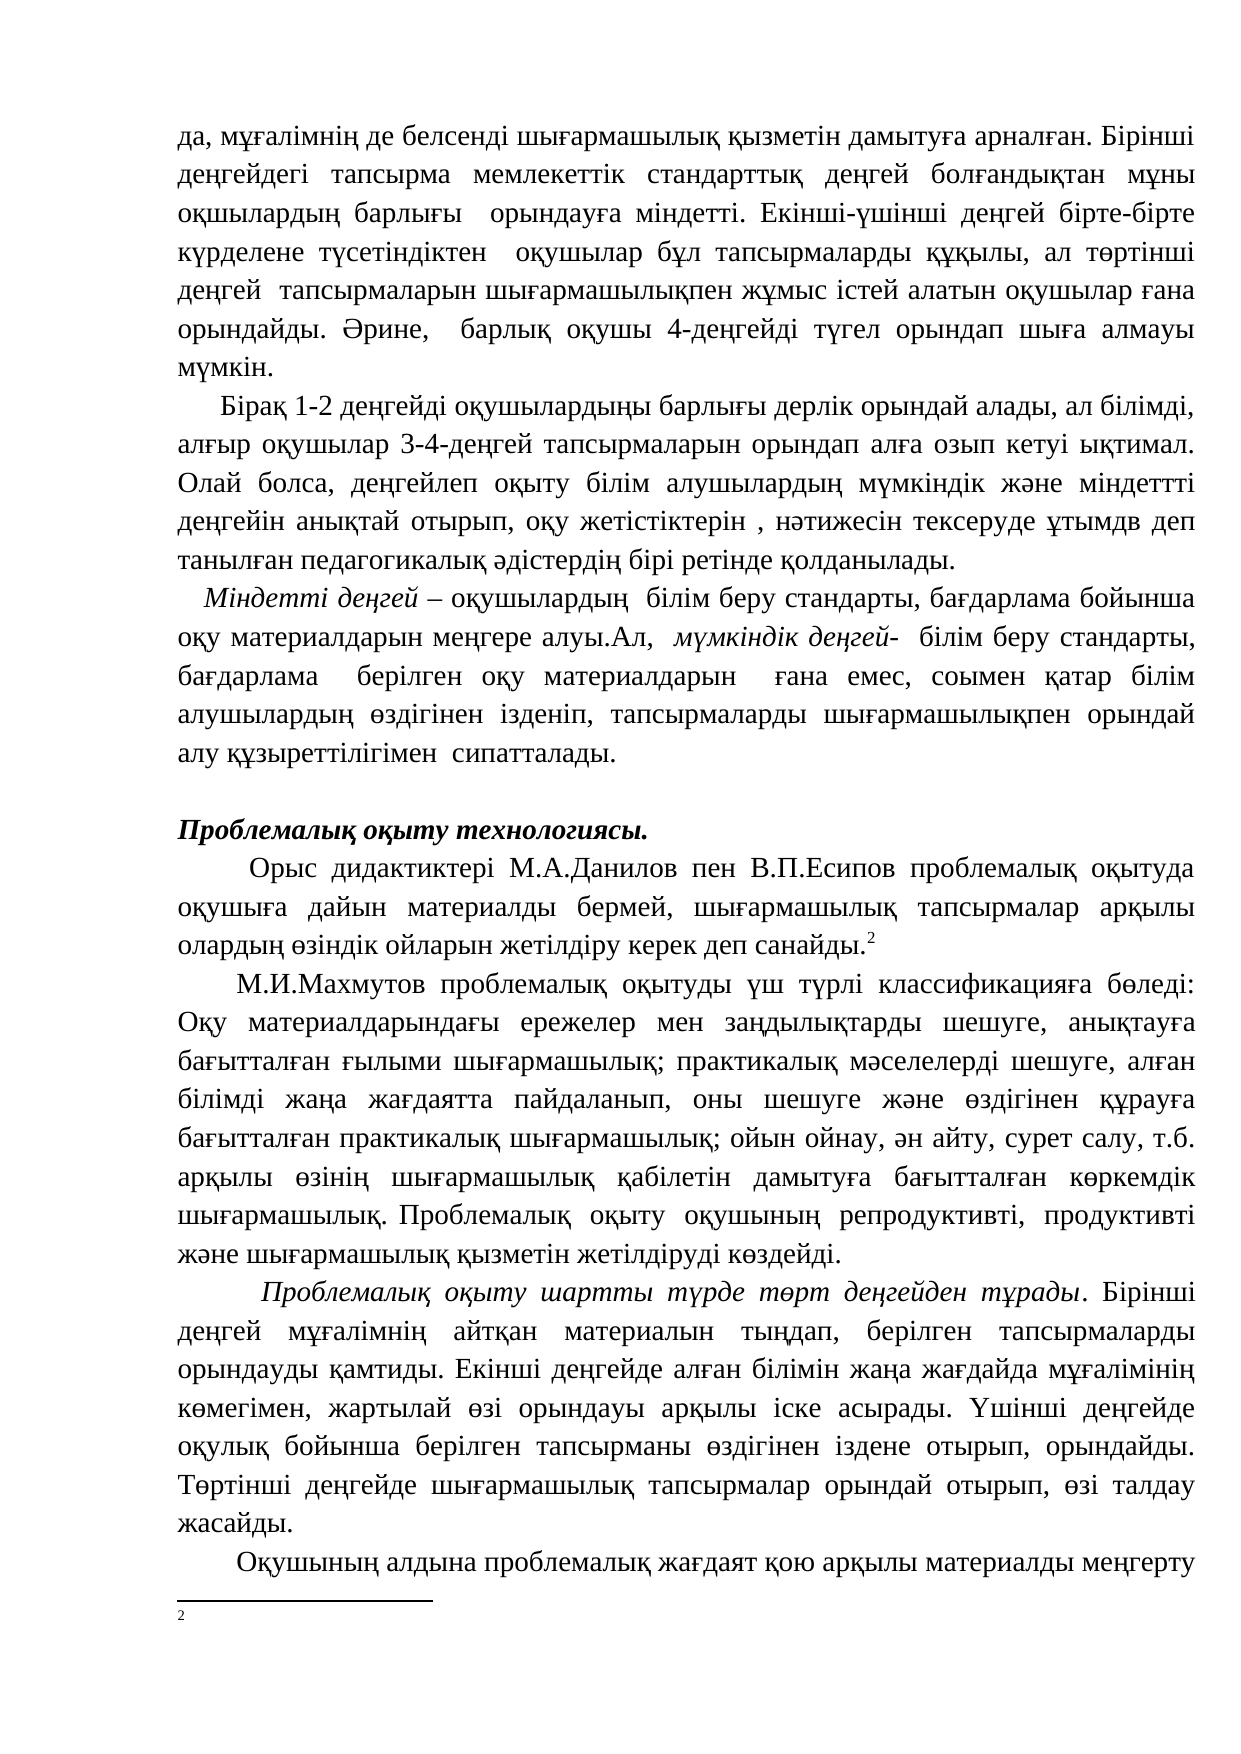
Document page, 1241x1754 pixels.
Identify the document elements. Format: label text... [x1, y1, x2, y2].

text Проблемалық оқыту шартты түрде төрт деңгейден тұрады. Бірінші деңгей мұғалімнің айтқан материалын тыңдап, берілген тапсырмаларды орындауды қамтиды. Екінші деңгейде алған білімін жаңа жағдайда мұғалімінің көмегімен, жартылай өзі орындауы арқылы іске асырады. Үшінші деңгейде оқулық бойынша берілген тапсырманы өздігінен іздене отырып, орындайды. Төртінші деңгейде шығармашылық тапсырмалар орындай отырып, өзі талдау жасайды. [177, 1274, 1196, 1539]
text М.И.Махмутов проблемалық оқытуды үш түрлі классификацияға бөледі: Оқу материалдарындағы ережелер мен заңдылықтарды шешуге, анықтауға бағытталған ғылыми шығармашылық; практикалық мәселелерді шешуге, алған білімді жаңа жағдаятта пайдаланып, оны шешуге және өздігінен құрауға бағытталған практикалық шығармашылық; ойын ойнау, ән айту, сурет салу, т.б. арқылы өзінің шығармашылық қабілетін дамытуға бағытталған көркемдік шығармашылық. Проблемалық оқыту оқушының репродуктивті, продуктивті және шығармашылық қызметін жетілдіруді көздейді. [177, 966, 1196, 1269]
text Міндетті деңгей – оқушылардың білім беру стандарты, бағдарлама бойынша оқу материалдарын меңгере алуы.Ал, мүмкіндік деңгей- білім беру стандарты, бағдарлама берілген оқу материалдарын ғана емес, соымен қатар білім алушылардың өздігінен ізденіп, тапсырмаларды шығармашылықпен орындай алу құзыреттілігімен сипатталады. [177, 581, 1196, 768]
text Бірақ 1-2 деңгейді оқушылардыңы барлығы дерлік орындай алады, ал білімді, алғыр оқушылар 3-4-деңгей тапсырмаларын орындап алға озып кетуі ықтимал. Олай болса, деңгейлеп оқыту білім алушылардың мүмкіндік және міндеттті деңгейін анықтай отырып, оқу жетістіктерін , нәтижесін тексеруде ұтымдв деп танылған педагогикалық әдістердің бірі ретінде қолданылады. [177, 388, 1196, 576]
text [177, 1544, 1196, 1578]
text Орыс дидактиктері М.А.Данилов пен В.П.Есипов проблемалық оқытуда оқушыға дайын материалды бермей, шығармашылық тапсырмалар арқылы олардың өзіндік ойларын жетілдіру керек деп санайды. [177, 850, 1196, 961]
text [177, 118, 1196, 383]
text Проблемалық оқыту технологиясы. [177, 812, 1196, 845]
